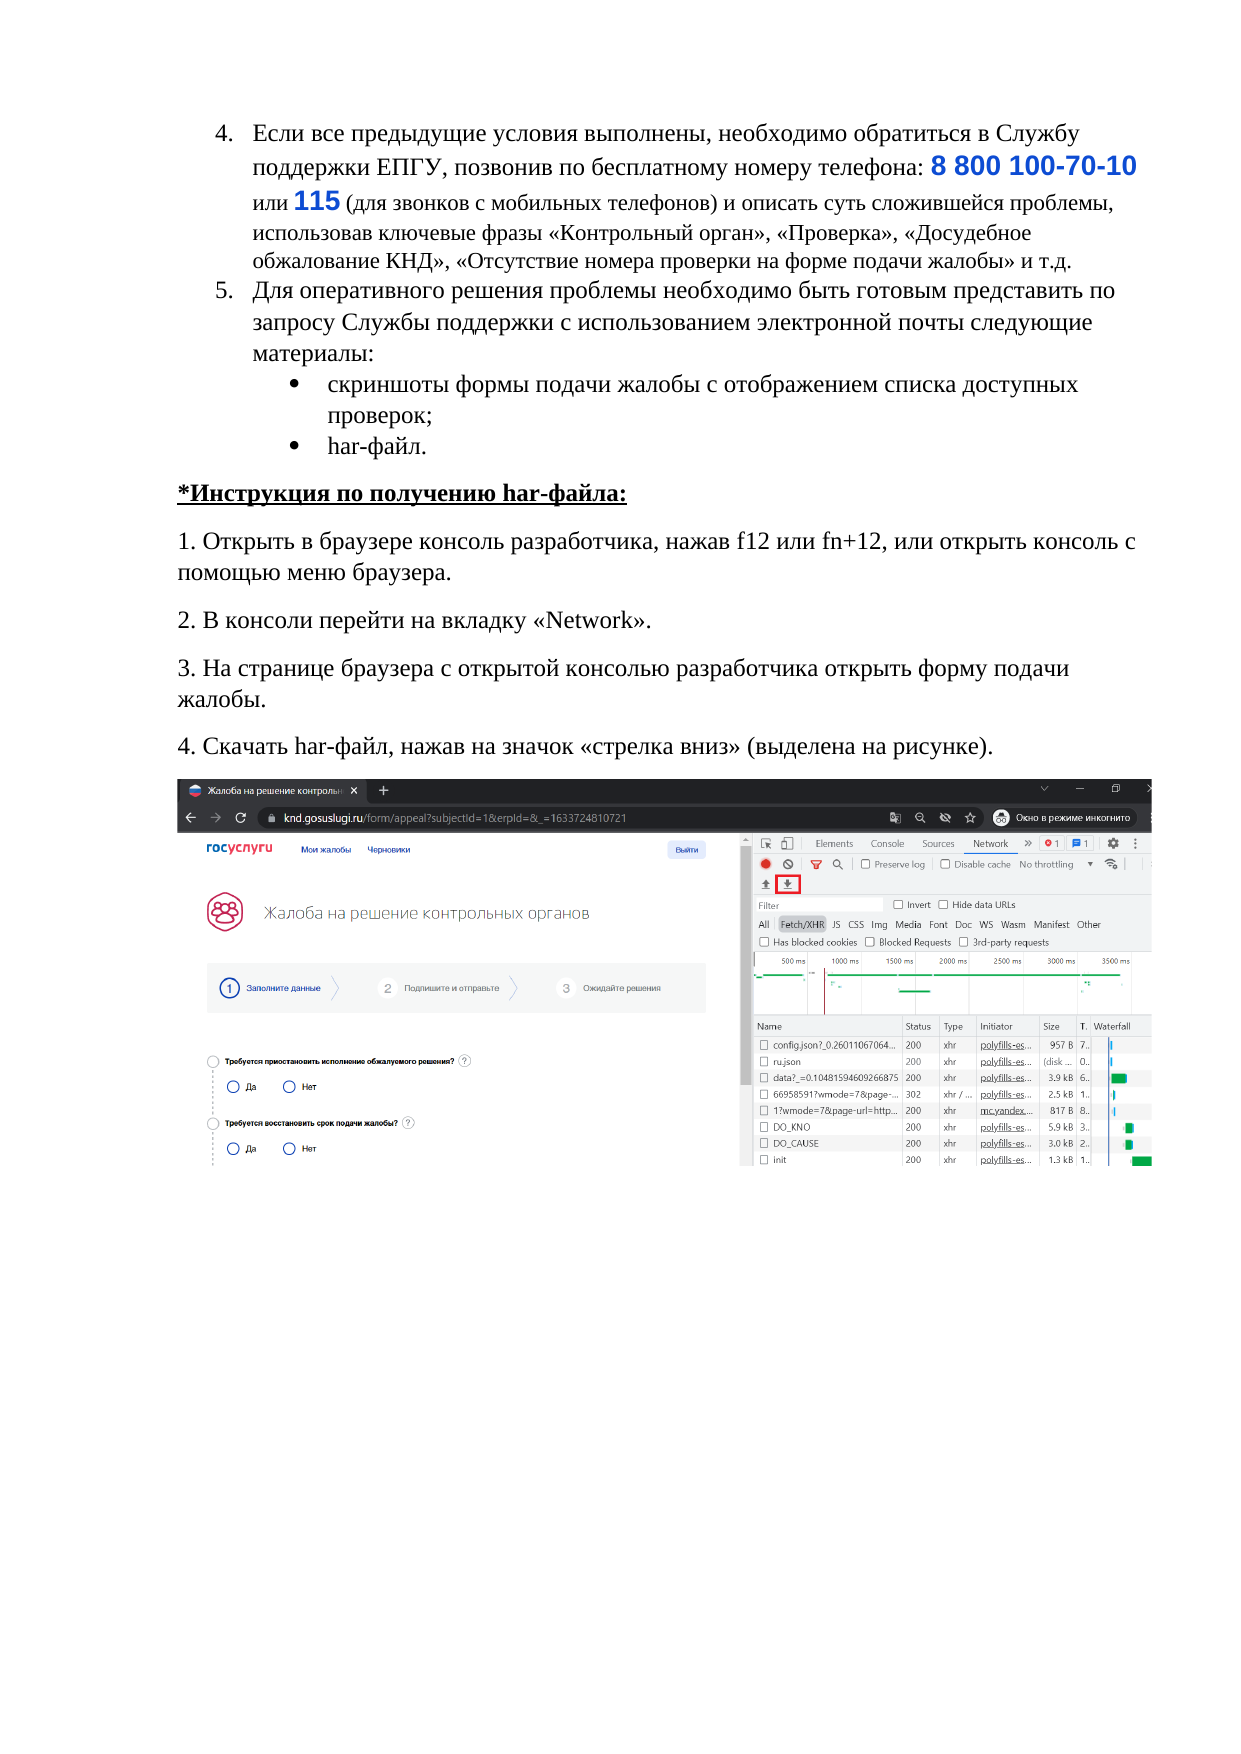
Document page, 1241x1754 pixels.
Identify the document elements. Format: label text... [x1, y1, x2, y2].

text 3. На странице браузера с открытой консолью разработчика открыть форму подачи жалобы. [177, 653, 1152, 712]
text 1. Открыть в браузере консоль разработчика, нажав f12 или fn+12, или открыть консоль с помощью меню браузера. [177, 526, 1152, 586]
list Если все предыдущие условия выполнены, необходимо обратиться в Службу поддержки ЕПГУ, позвонив по бесплатному номеру телефона: 8 800 100-70-10 или 115 (для звонков с мобильных телефонов) и описать суть сложившейся проблемы, использовав ключевые фразы «Контрольный орган», «Проверка», «Досудебное обжалование КНД», «Отсутствие номера проверки на форме подачи жалобы» и т.д. [215, 118, 1152, 273]
text 4. Скачать har-файл, нажав на значок «стрелка вниз» (выделена на рисунке). [177, 731, 1152, 760]
list скриншоты формы подачи жалобы с отображением списка доступных проверок; [290, 369, 1152, 428]
list Для оперативного решения проблемы необходимо быть готовым представить по запросу Службы поддержки с использованием электронной почты следующие материалы: [215, 276, 1152, 366]
picture [177, 779, 1152, 1166]
text *Инструкция по получению har-файла: [177, 478, 1152, 507]
list har-файл. [290, 431, 1152, 459]
text 2. В консоли перейти на вкладку «Network». [177, 605, 1152, 634]
